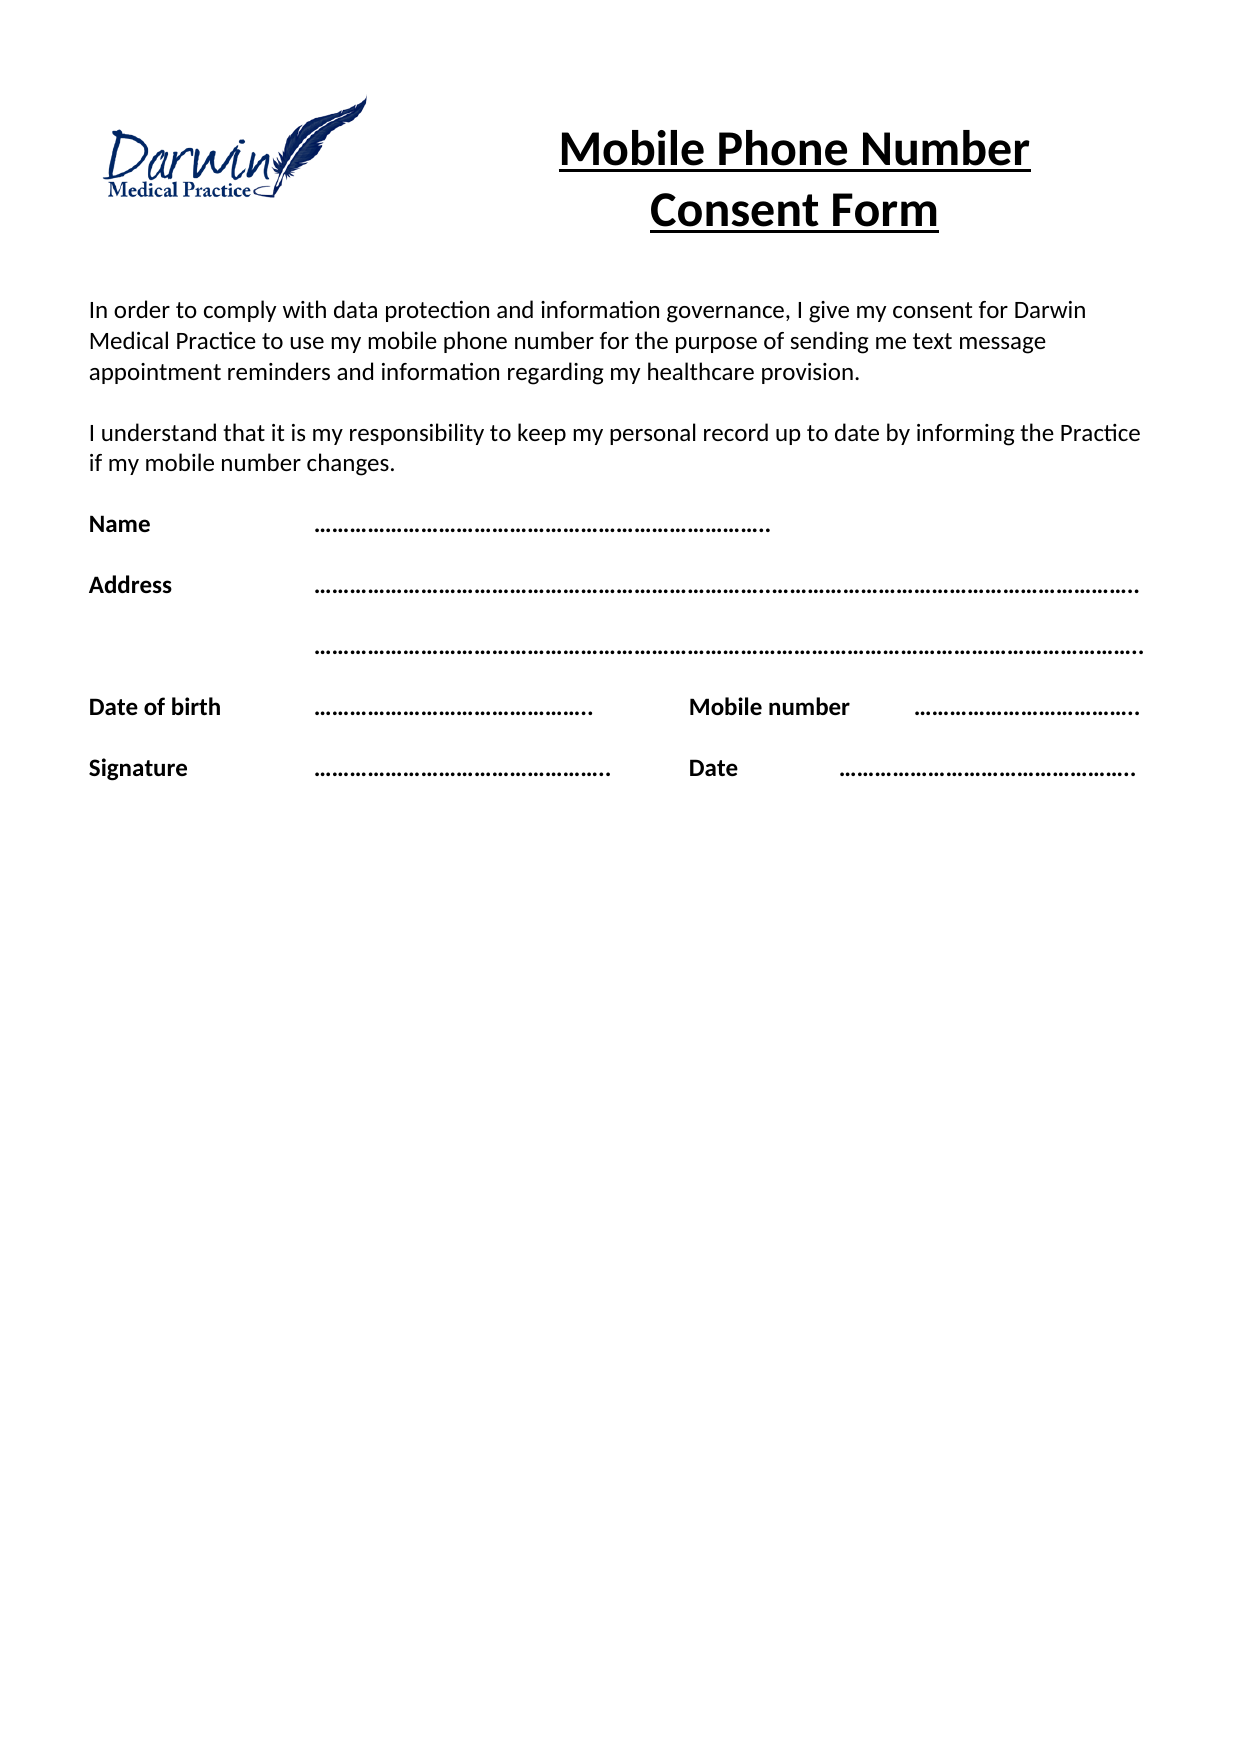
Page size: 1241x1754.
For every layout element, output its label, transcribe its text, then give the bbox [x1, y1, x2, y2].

text In order to comply with data protection and information governance, I give my consent for Darwin Medical Practice to use my mobile phone number for the purpose of sending me text message appointment reminders and information regarding my healthcare provision. [89, 294, 1152, 386]
text Address …………………………………………………………………..…………………………………………………….. [89, 569, 1152, 600]
picture [88, 88, 367, 211]
text Signature ………………………………………….. Date ………………………………………….. [89, 752, 1152, 783]
text Name ………………………………………………………………….. [89, 508, 1152, 539]
text I understand that it is my responsibility to keep my personal record up to date by informing the Practice if my mobile number changes. [89, 417, 1152, 478]
text ………………………………………………………………………………………………………………………….. [89, 630, 1152, 661]
text Date of birth ……………………………………….. Mobile number ……………………………….. [89, 691, 1152, 722]
